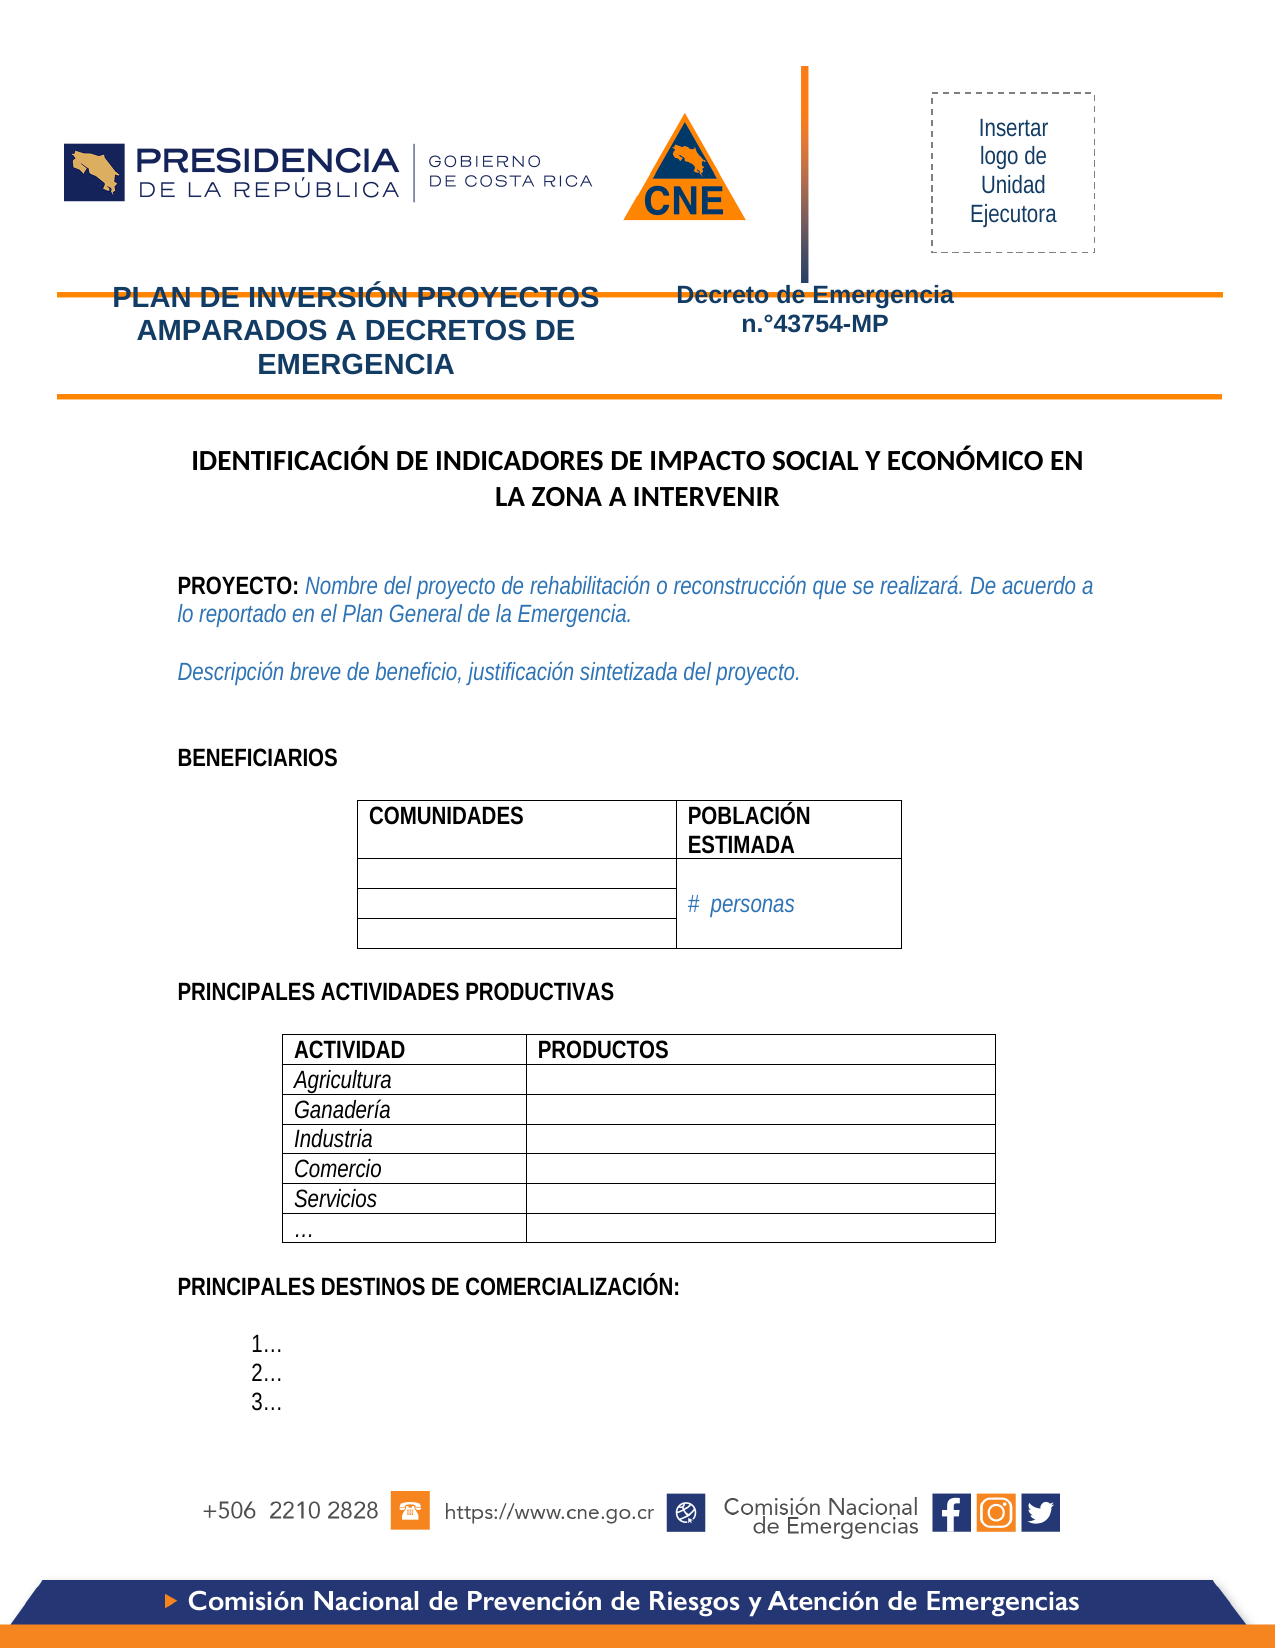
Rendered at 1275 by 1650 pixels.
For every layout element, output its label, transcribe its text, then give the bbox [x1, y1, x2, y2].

picture [0, 386, 1275, 415]
text PROYECTO: Nombre del proyecto de rehabilitación o reconstrucción que se realizará. De acuerdo a lo reportado en el Plan General de la Emergencia. [177, 571, 1098, 628]
text IDENTIFICACIÓN DE INDICADORES DE IMPACTO SOCIAL Y ECONÓMICO EN LA ZONA A INTERVENIR [177, 442, 1098, 513]
text PRINCIPALES ACTIVIDADES PRODUCTIVAS [177, 977, 1098, 1006]
table_cell [527, 1154, 995, 1183]
text 2… [177, 1358, 1098, 1386]
table_cell Servicios [283, 1184, 526, 1212]
table_header POBLACIÓN ESTIMADA [677, 801, 901, 858]
table_cell [527, 1184, 995, 1212]
table_cell [358, 889, 676, 918]
picture [0, 1470, 1275, 1648]
table_cell Comercio [283, 1154, 526, 1183]
text 1… [177, 1329, 1098, 1358]
table_header PRODUCTOS [527, 1035, 995, 1064]
table_header COMUNIDADES [358, 801, 676, 858]
table_cell [527, 1065, 995, 1094]
text Descripción breve de beneficio, justificación sintetizada del proyecto. [177, 657, 1098, 685]
table_cell [358, 859, 676, 888]
table_cell # personas [677, 859, 901, 947]
text PRINCIPALES DESTINOS DE COMERCIALIZACIÓN: [177, 1272, 1098, 1301]
picture [0, 34, 1275, 313]
table_cell Industria [283, 1125, 526, 1153]
table_cell [358, 919, 676, 947]
table_cell Ganadería [283, 1095, 526, 1123]
table_cell Agricultura [283, 1065, 526, 1094]
table_cell [527, 1214, 995, 1242]
table_cell [527, 1125, 995, 1153]
text BENEFICIARIOS [177, 743, 1098, 771]
table_header ACTIVIDAD [283, 1035, 526, 1064]
table_cell [527, 1095, 995, 1123]
table_cell … [283, 1214, 526, 1242]
text 3… [177, 1386, 1098, 1415]
